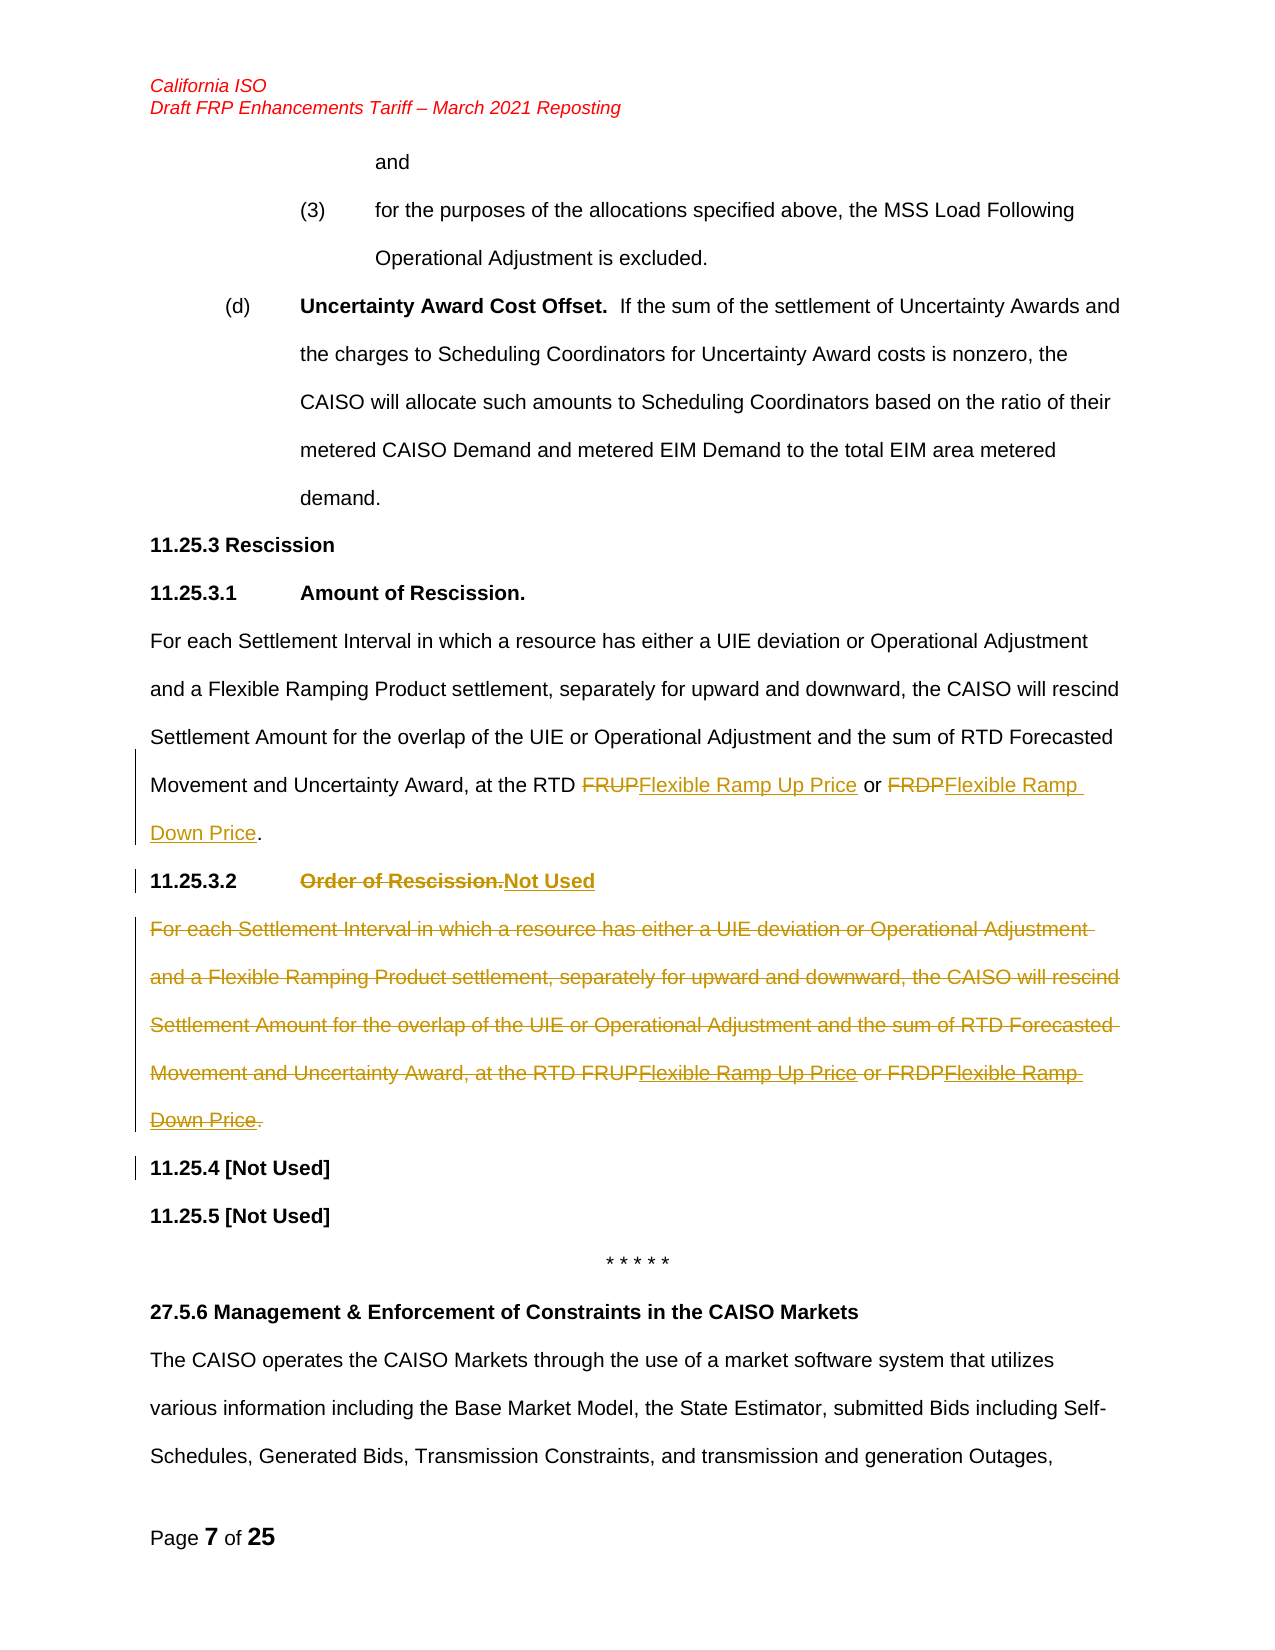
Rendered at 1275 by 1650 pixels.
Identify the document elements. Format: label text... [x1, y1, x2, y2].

text (3) for the purposes of the allocations specified above, the MSS Load Following Operational Adjustment is excluded. [300, 198, 1125, 270]
text For each Settlement Interval in which a resource has either a UIE deviation or Operational Adjustment and a Flexible Ramping Product settlement, separately for upward and downward, the CAISO will rescind Settlement Amount for the overlap of the UIE or Operational Adjustment and the sum of RTD Forecasted Movement and Uncertainty Award, at the RTD or . [150, 629, 1125, 845]
text 27.5.6 Management & Enforcement of Constraints in the CAISO Markets [150, 1300, 1125, 1324]
text (d) Uncertainty Award Cost Offset. If the sum of the settlement of Uncertainty Awards and the charges to Scheduling Coordinators for Uncertainty Award costs is nonzero, the CAISO will allocate such amounts to Scheduling Coordinators based on the ratio of their metered CAISO Demand and metered EIM Demand to the total EIM area metered demand. [225, 294, 1125, 509]
text 11.25.3.2 [150, 869, 1125, 893]
subtitle 11.25.5 [Not Used] [150, 1204, 1125, 1228]
text 11.25.3.1 Amount of Rescission. [150, 581, 1125, 605]
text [150, 1348, 1125, 1468]
text * * * * * [150, 1252, 1125, 1276]
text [300, 150, 1125, 174]
subtitle 11.25.3 Rescission [150, 533, 1125, 557]
subtitle 11.25.4 [Not Used] [150, 1156, 1125, 1180]
